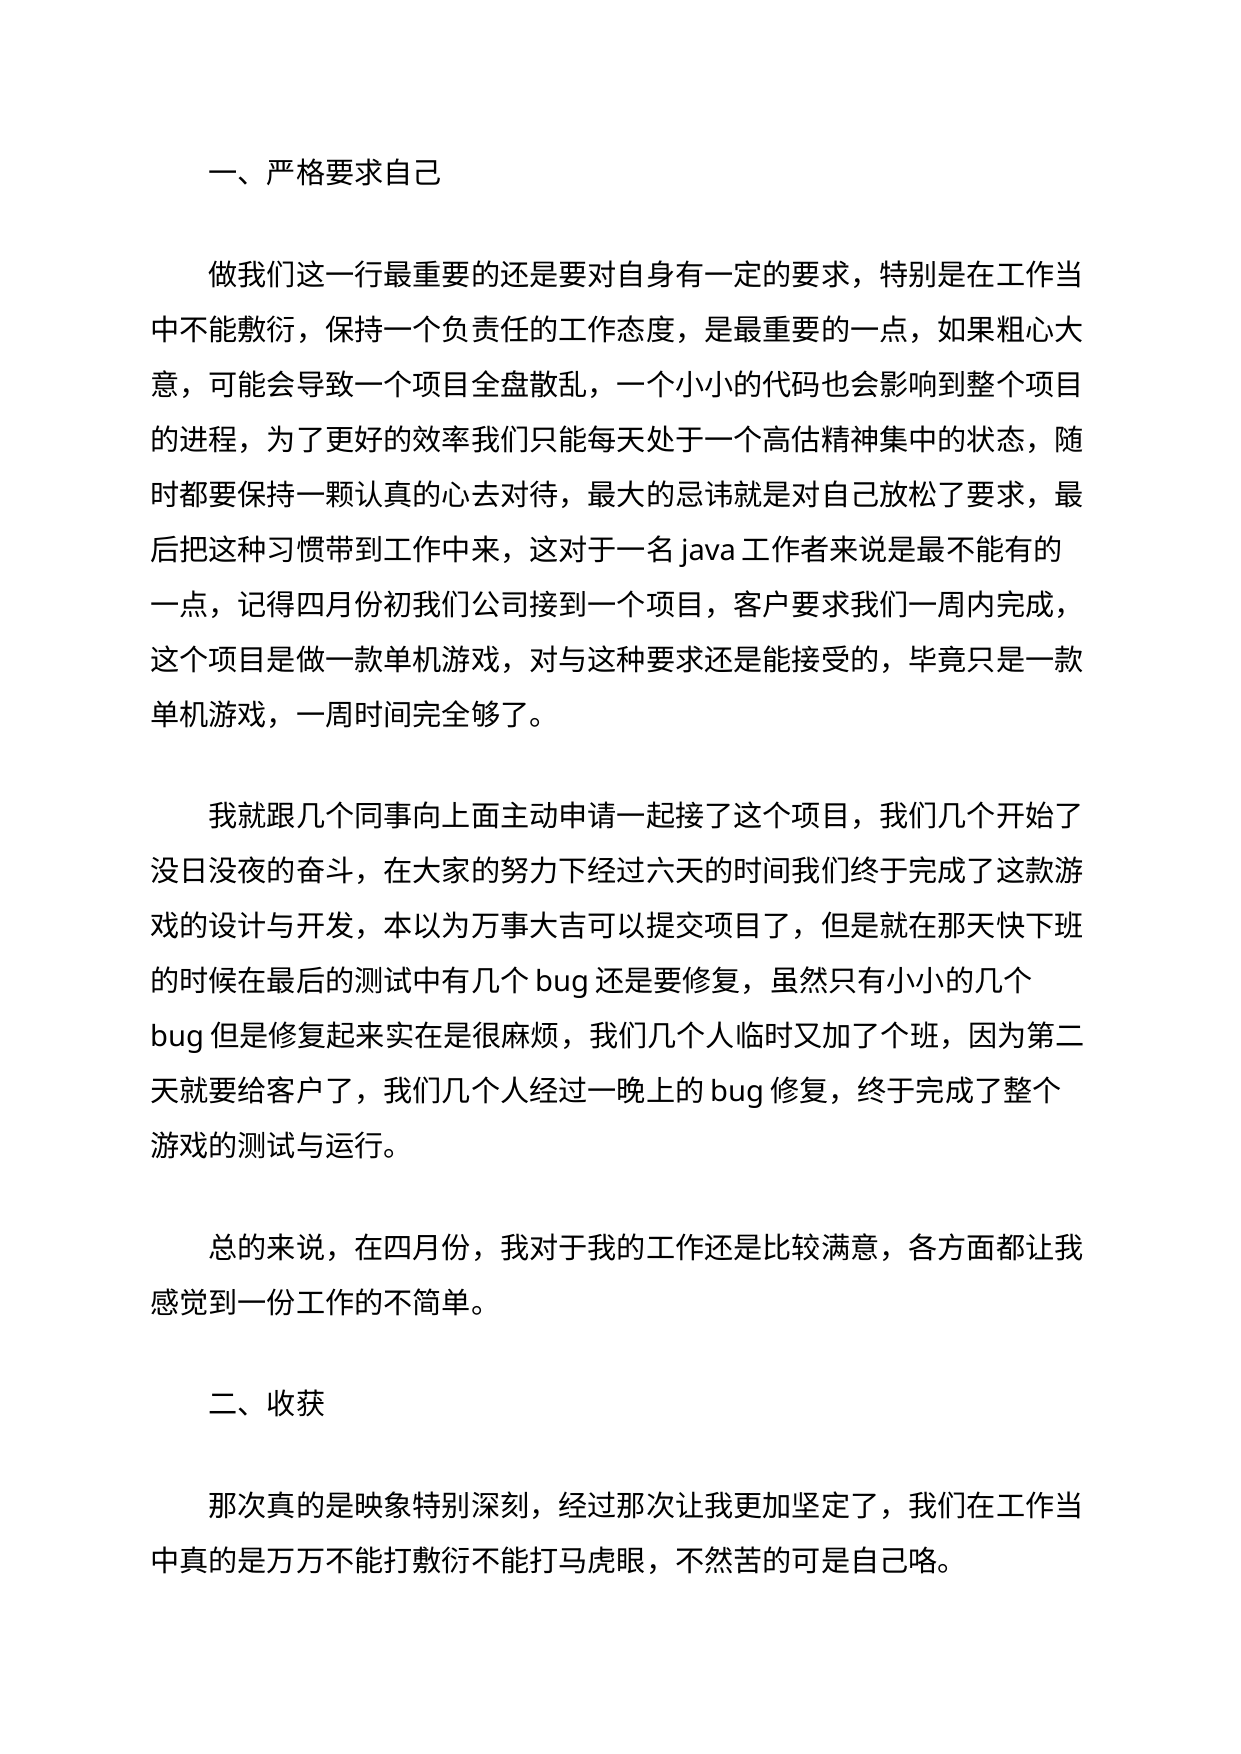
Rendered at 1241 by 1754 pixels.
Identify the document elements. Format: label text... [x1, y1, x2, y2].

text 那次真的是映象特别深刻，经过那次让我更加坚定了，我们在工作当中真的是万万不能打敷衍不能打马虎眼，不然苦的可是自己咯。 [150, 1483, 1090, 1580]
text 一、严格要求自己 [150, 150, 1090, 192]
text 我就跟几个同事向上面主动申请一起接了这个项目，我们几个开始了没日没夜的奋斗，在大家的努力下经过六天的时间我们终于完成了这款游戏的设计与开发，本以为万事大吉可以提交项目了，但是就在那天快下班的时候在最后的测试中有几个bug还是要修复，虽然只有小小的几个bug但是修复起来实在是很麻烦，我们几个人临时又加了个班，因为第二天就要给客户了，我们几个人经过一晚上的bug修复，终于完成了整个游戏的测试与运行。 [150, 793, 1090, 1165]
text 总的来说，在四月份，我对于我的工作还是比较满意，各方面都让我感觉到一份工作的不简单。 [150, 1224, 1090, 1321]
text 二、收获 [150, 1381, 1090, 1423]
text 做我们这一行最重要的还是要对自身有一定的要求，特别是在工作当中不能敷衍，保持一个负责任的工作态度，是最重要的一点，如果粗心大意，可能会导致一个项目全盘散乱，一个小小的代码也会影响到整个项目的进程，为了更好的效率我们只能每天处于一个高估精神集中的状态，随时都要保持一颗认真的心去对待，最大的忌讳就是对自己放松了要求，最后把这种习惯带到工作中来，这对于一名java工作者来说是最不能有的一点，记得四月份初我们公司接到一个项目，客户要求我们一周内完成，这个项目是做一款单机游戏，对与这种要求还是能接受的，毕竟只是一款单机游戏，一周时间完全够了。 [150, 252, 1090, 733]
